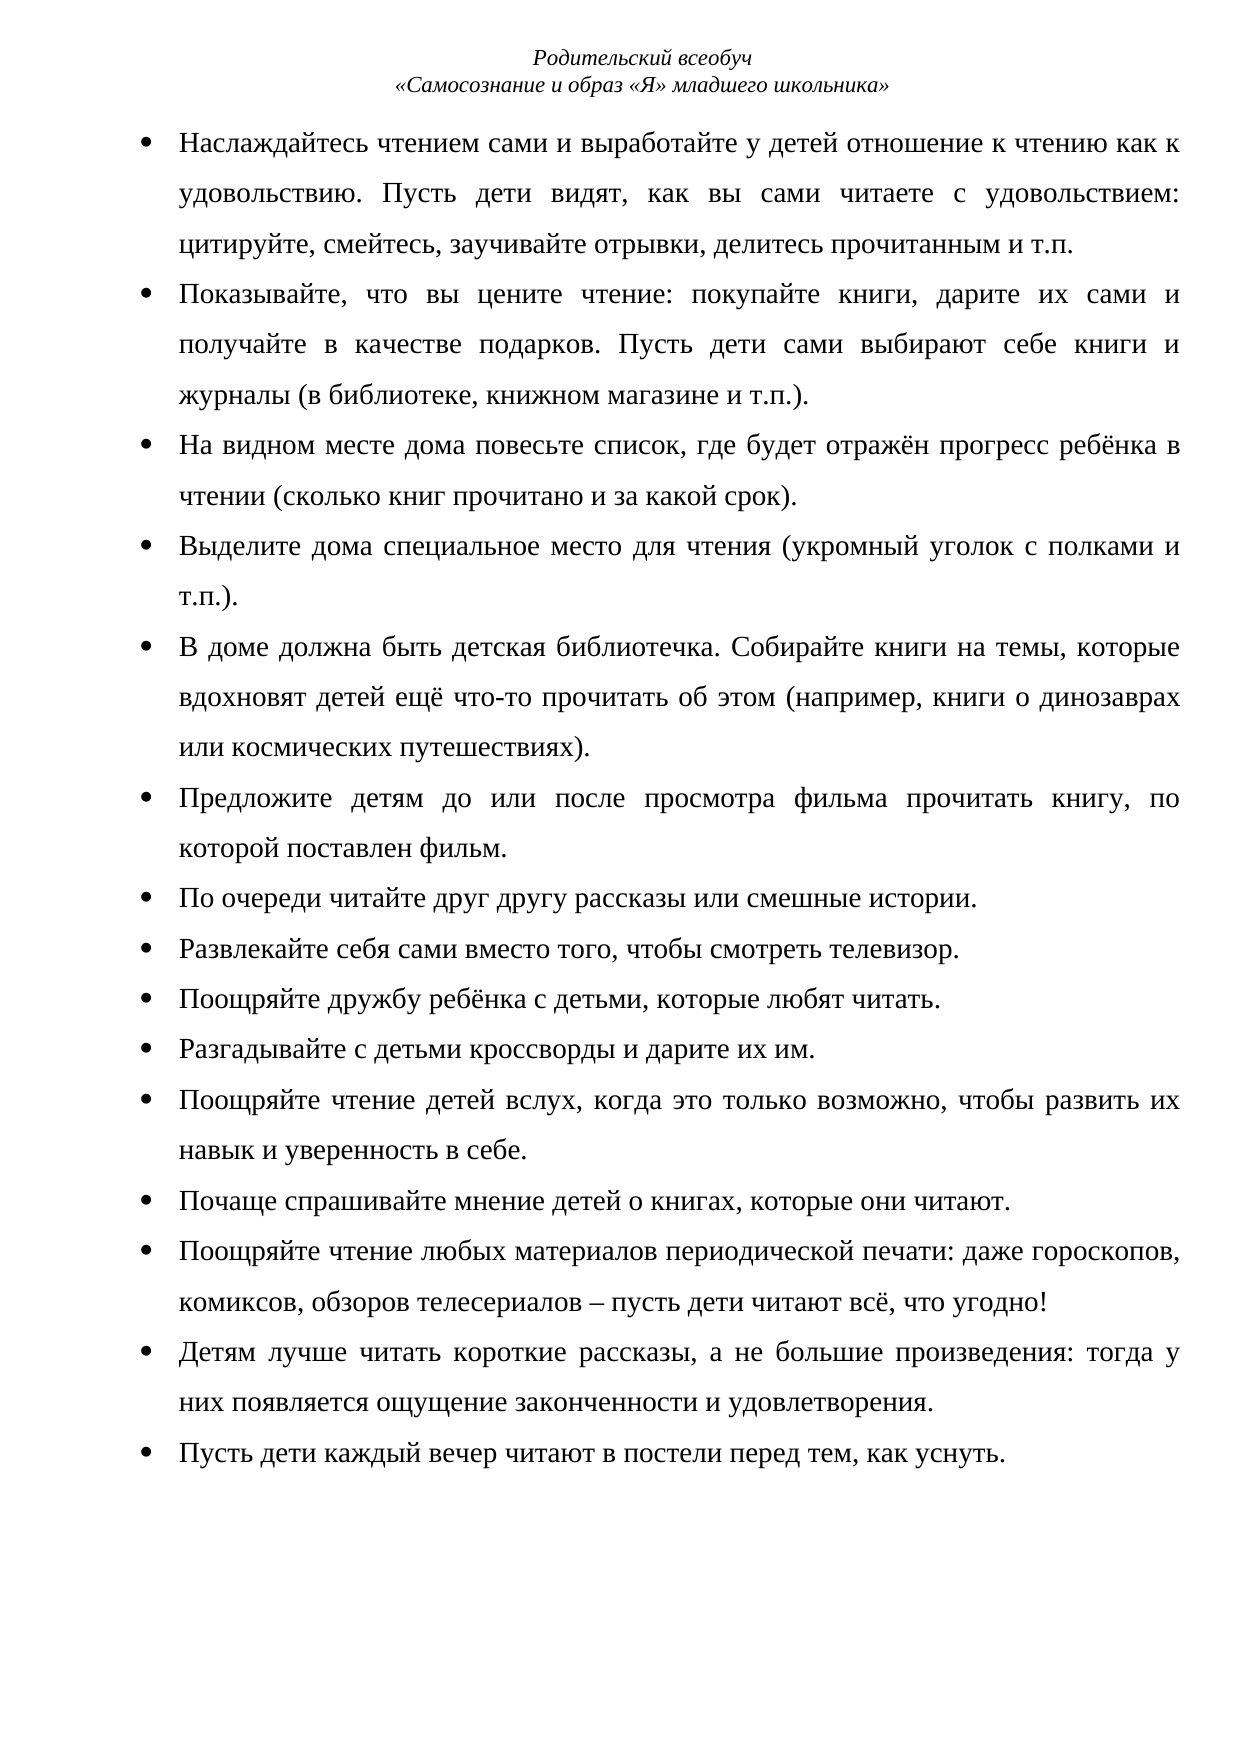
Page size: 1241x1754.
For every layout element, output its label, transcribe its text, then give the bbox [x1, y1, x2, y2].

list Детям лучше читать короткие рассказы, а не большие произведения: тогда у них появляется ощущение законченности и удовлетворения. [141, 1334, 1181, 1418]
list Показывайте, что вы цените чтение: покупайте книги, дарите их сами и получайте в качестве подарков. Пусть дети сами выбирают себе книги и журналы (в библиотеке, книжном магазине и т.п.). [141, 276, 1181, 410]
list По очереди читайте друг другу рассказы или смешные истории. [141, 880, 1181, 914]
list Пусть дети каждый вечер читают в постели перед тем, как уснуть. [141, 1435, 1181, 1468]
list На видном месте дома повесьте список, где будет отражён прогресс ребёнка в чтении (сколько книг прочитано и за какой срок). [141, 427, 1181, 511]
list Разгадывайте с детьми кроссворды и дарите их им. [141, 1032, 1181, 1065]
list В доме должна быть детская библиотечка. Собирайте книги на темы, которые вдохновят детей ещё что-то прочитать об этом (например, книги о динозаврах или космических путешествиях). [141, 629, 1181, 763]
list Наслаждайтесь чтением сами и выработайте у детей отношение к чтению как к удовольствию. Пусть дети видят, как вы сами читаете с удовольствием: цитируйте, смейтесь, заучивайте отрывки, делитесь прочитанным и т.п. [141, 125, 1181, 259]
list Предложите детям до или после просмотра фильма прочитать книгу, по которой поставлен фильм. [141, 780, 1181, 864]
list Поощряйте дружбу ребёнка с детьми, которые любят читать. [141, 981, 1181, 1015]
list Поощряйте чтение любых материалов периодической печати: даже гороскопов, комиксов, обзоров телесериалов – пусть дети читают всё, что угодно! [141, 1233, 1181, 1317]
list Выделите дома специальное место для чтения (укромный уголок с полками и т.п.). [141, 528, 1181, 612]
list Развлекайте себя сами вместо того, чтобы смотреть телевизор. [141, 931, 1181, 964]
list Поощряйте чтение детей вслух, когда это только возможно, чтобы развить их навык и уверенность в себе. [141, 1082, 1181, 1166]
list Почаще спрашивайте мнение детей о книгах, которые они читают. [141, 1183, 1181, 1216]
